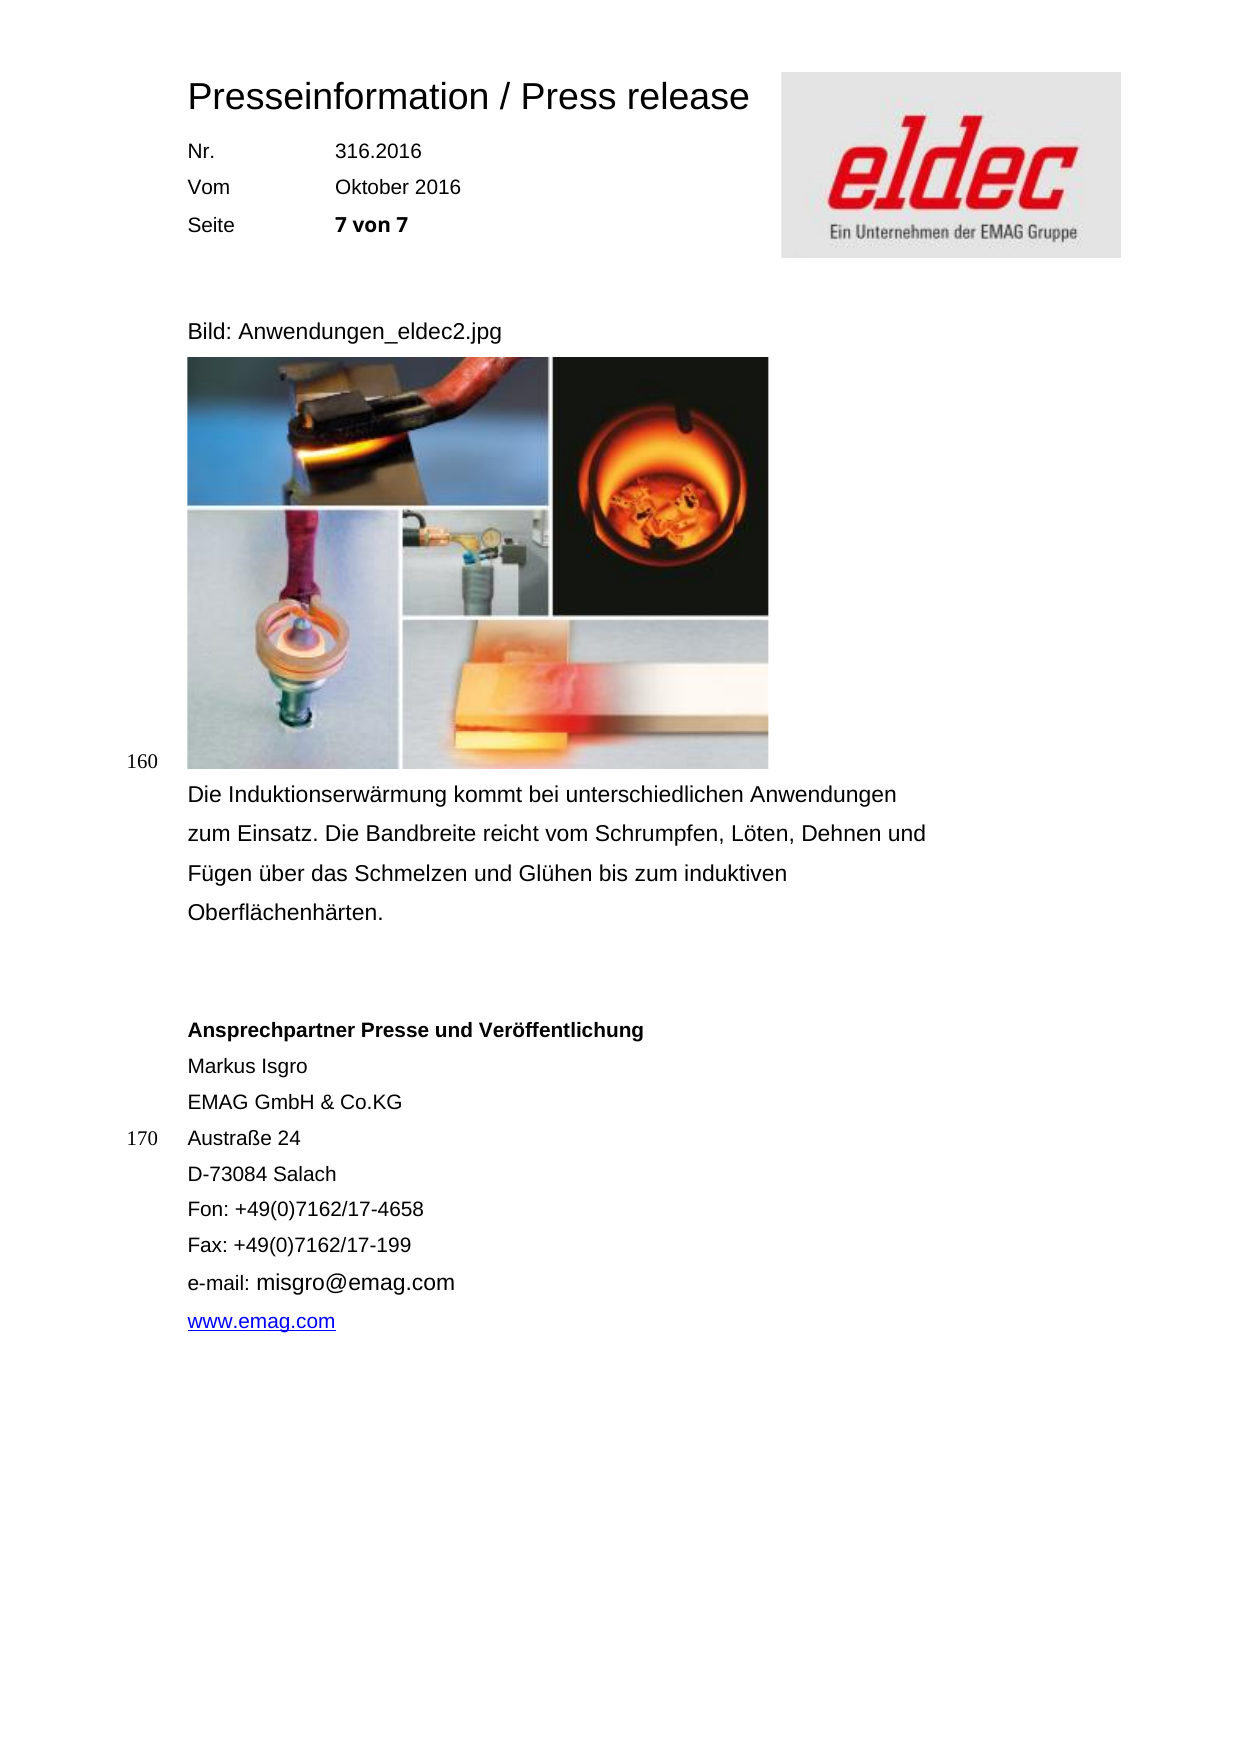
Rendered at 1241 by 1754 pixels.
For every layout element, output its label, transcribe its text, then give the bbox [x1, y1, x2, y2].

text Austraße 24 [187, 1125, 930, 1149]
picture [781, 72, 1122, 258]
text Markus Isgro [187, 1053, 930, 1077]
picture [187, 357, 769, 769]
text Fax: +49(0)7162/17-199 [187, 1233, 930, 1257]
text D-73084 Salach [187, 1161, 930, 1185]
text www.emag.com [187, 1309, 930, 1333]
text e-mail: misgro@emag.com [187, 1269, 930, 1296]
text EMAG GmbH & Co.KG [187, 1089, 930, 1113]
text Die Induktionserwärmung kommt bei unterschiedlichen Anwendungen zum Einsatz. Die Bandbreite reicht vom Schrumpfen, Löten, Dehnen und Fügen über das Schmelzen und Glühen bis zum induktiven Oberflächenhärten. [187, 781, 930, 926]
text Ansprechpartner Presse und Veröffentlichung [187, 1018, 930, 1042]
text Bild: Anwendungen_eldec2.jpg [187, 318, 930, 345]
text Fon: +49(0)7162/17-4658 [187, 1197, 930, 1221]
